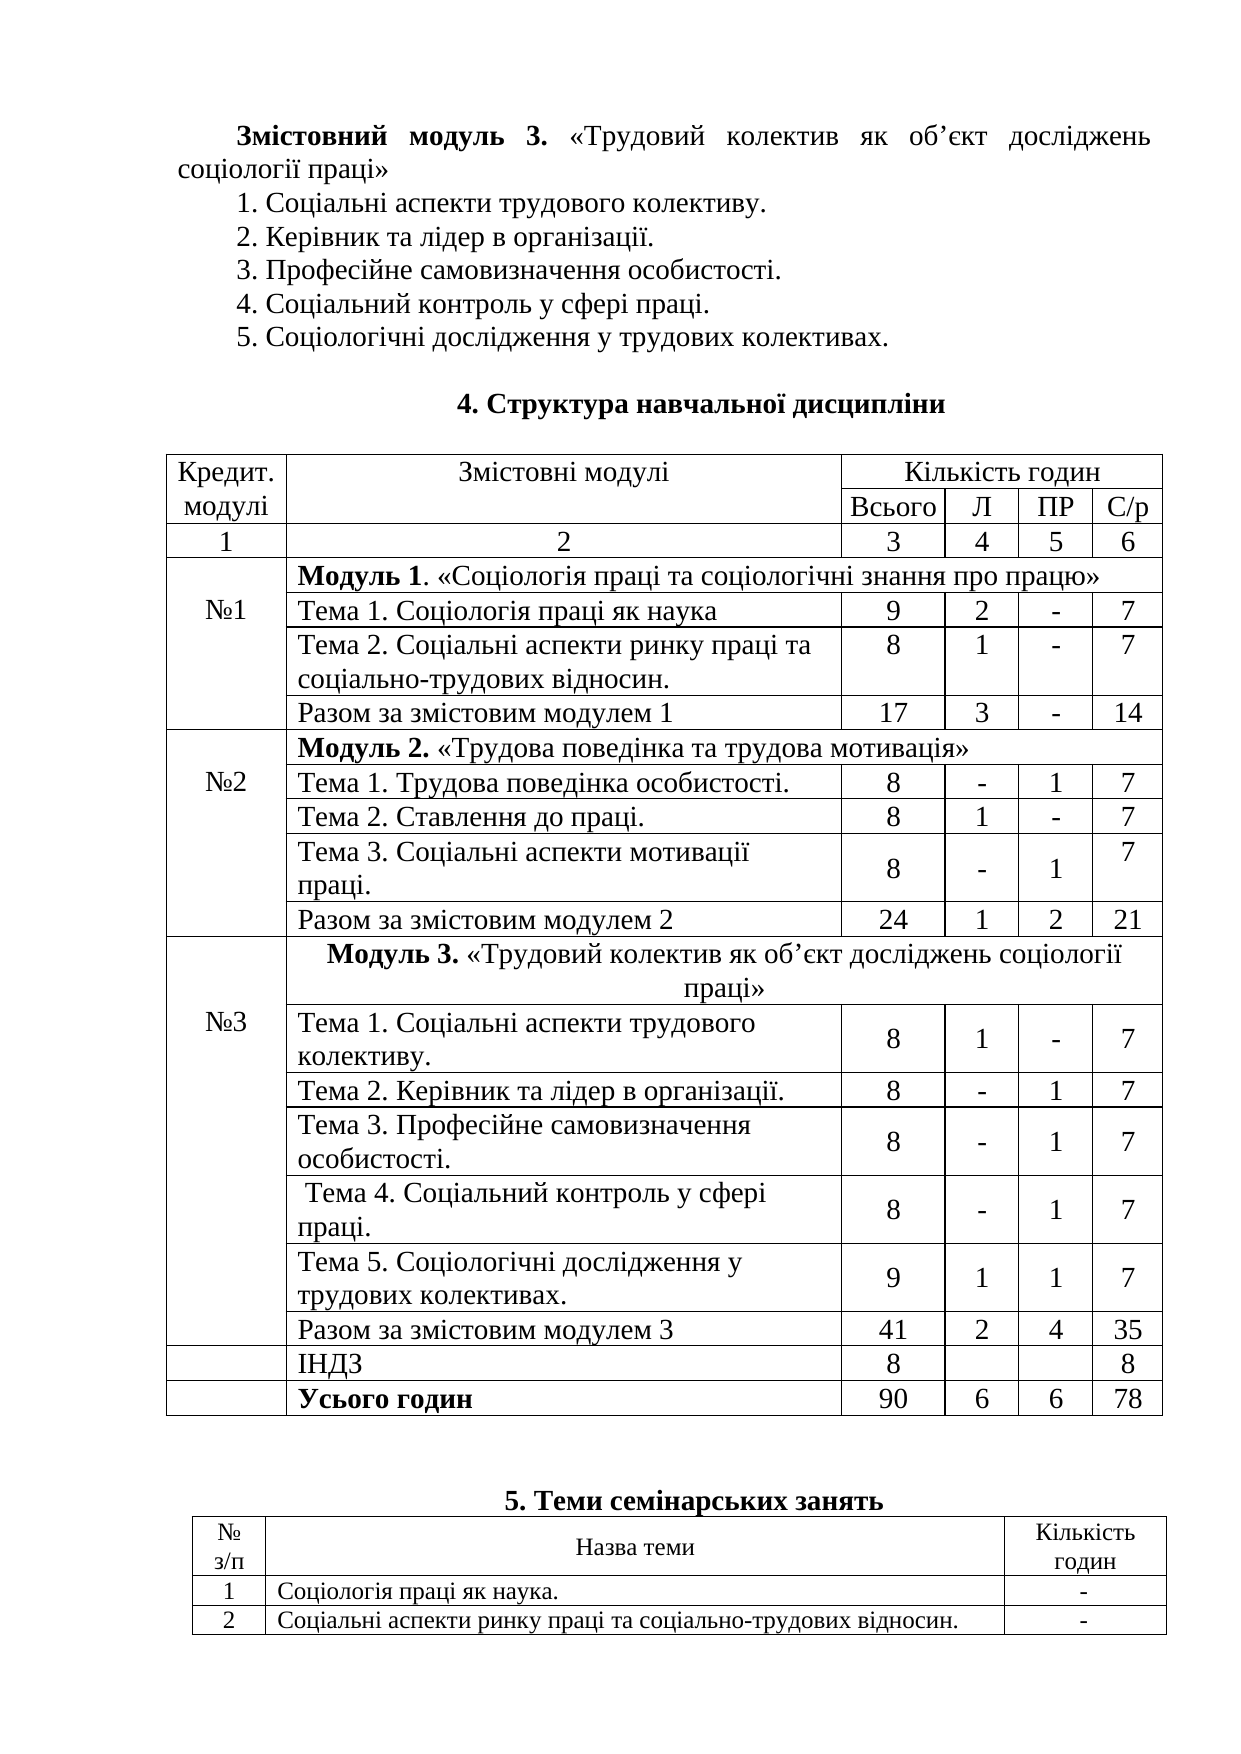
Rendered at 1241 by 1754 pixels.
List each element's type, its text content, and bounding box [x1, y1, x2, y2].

table_cell Тема 3. Соціальні аспекти мотивації праці. [287, 834, 841, 901]
table_cell 1 [946, 902, 1018, 936]
table_cell 1 [167, 524, 286, 557]
table_cell Разом за змістовим модулем 2 [287, 902, 841, 936]
text 1. Соціальні аспекти трудового колективу. [177, 185, 1152, 219]
table_cell 8 [842, 1005, 944, 1072]
table_cell 3 [946, 696, 1018, 729]
table_cell 1 [193, 1576, 265, 1604]
table_cell 3 [842, 524, 944, 557]
table_cell 2 [193, 1606, 265, 1634]
table_cell Разом за змістовим модулем 3 [287, 1312, 841, 1345]
table_cell ІНДЗ [287, 1346, 841, 1380]
table_cell 1 [946, 1244, 1018, 1311]
table_cell 78 [1093, 1381, 1162, 1414]
table_cell 1 [946, 628, 1018, 694]
table_cell №2 [167, 730, 286, 936]
table_cell 24 [842, 902, 944, 936]
table_cell Разом за змістовим модулем 1 [287, 696, 841, 729]
table_cell Тема 1. Трудова поведінка особистості. [287, 765, 841, 798]
table_cell Тема 4. Соціальний контроль у сфері праці. [287, 1176, 841, 1243]
table_cell 8 [842, 834, 944, 901]
table_cell Тема 2. Соціальні аспекти ринку праці та соціально-трудових відносин. [287, 628, 841, 694]
table_cell - [1019, 593, 1092, 626]
table_cell 7 [1093, 834, 1162, 901]
table_cell 6 [1019, 1381, 1092, 1414]
table_cell Л [946, 489, 1018, 523]
table_header Назва теми [266, 1517, 1004, 1575]
table_cell 21 [1093, 902, 1162, 936]
table_cell [946, 1346, 1018, 1380]
text 4. Соціальний контроль у сфері праці. [177, 286, 1152, 319]
table_cell 90 [842, 1381, 944, 1414]
table_cell 1 [946, 1005, 1018, 1072]
table_cell С/р [1093, 489, 1162, 523]
table_cell 6 [1093, 524, 1162, 557]
table_cell Тема 1. Соціологія праці як наука [287, 593, 841, 626]
table_cell - [1005, 1576, 1166, 1604]
table_cell 5 [1019, 524, 1092, 557]
table_cell 8 [842, 1108, 944, 1174]
table_cell - [946, 765, 1018, 798]
table_cell - [946, 1108, 1018, 1174]
table_cell 7 [1093, 593, 1162, 626]
text 4. Структура навчальної дисципліни [177, 386, 1152, 420]
table_cell - [1019, 1005, 1092, 1072]
table_cell ПР [1019, 489, 1092, 523]
table_cell 4 [946, 524, 1018, 557]
text 5. Теми семінарських занять [236, 1483, 1152, 1516]
table_cell - [946, 834, 1018, 901]
table_cell Тема 1. Соціальні аспекти трудового колективу. [287, 1005, 841, 1072]
table_cell Модуль 1. «Соціологія праці та соціологічні знання про працю» [287, 558, 1162, 592]
table_cell 1 [1019, 765, 1092, 798]
table_header Кількість годин [1005, 1517, 1166, 1575]
table_cell - [1019, 696, 1092, 729]
table_cell Соціальні аспекти ринку праці та соціально-трудових відносин. [266, 1606, 1004, 1634]
table_cell - [946, 1176, 1018, 1243]
table_cell 17 [842, 696, 944, 729]
table_cell 2 [287, 524, 841, 557]
table_cell №1 [167, 558, 286, 729]
table_cell 7 [1093, 765, 1162, 798]
table_cell Усього годин [287, 1381, 841, 1414]
table_cell Тема 2. Ставлення до праці. [287, 799, 841, 833]
text 3. Професійне самовизначення особистості. [177, 252, 1152, 286]
table_cell 8 [842, 1073, 944, 1106]
table_cell - [1019, 628, 1092, 694]
table_cell 7 [1093, 1073, 1162, 1106]
table_cell 1 [1019, 1244, 1092, 1311]
table_cell Всього [842, 489, 944, 523]
table_header Кількість годин [842, 455, 1162, 488]
table_cell 7 [1093, 1108, 1162, 1174]
table_cell 9 [842, 593, 944, 626]
text 5. Соціологічні дослідження у трудових колективах. [177, 319, 1152, 353]
table_cell №3 [167, 937, 286, 1345]
table_cell 4 [1019, 1312, 1092, 1345]
table_cell Тема 5. Соціологічні дослідження у трудових колективах. [287, 1244, 841, 1311]
table_cell 7 [1093, 1244, 1162, 1311]
table_cell 8 [842, 628, 944, 694]
table_cell 7 [1093, 799, 1162, 833]
table_cell 8 [1093, 1346, 1162, 1380]
table_cell Соціологія праці як наука. [266, 1576, 1004, 1604]
table_cell 1 [1019, 1108, 1092, 1174]
table_header Змістовні модулі [287, 455, 841, 523]
table_cell 41 [842, 1312, 944, 1345]
table_cell - [1019, 799, 1092, 833]
table_cell [1019, 1346, 1092, 1380]
table_cell 2 [946, 1312, 1018, 1345]
text 2. Керівник та лідер в організації. [177, 219, 1152, 252]
table_cell 1 [946, 799, 1018, 833]
table_cell 35 [1093, 1312, 1162, 1345]
table_cell - [946, 1073, 1018, 1106]
table_cell 1 [1019, 834, 1092, 901]
table_cell 2 [1019, 902, 1092, 936]
text Змістовний модуль 3. «Трудовий колектив як об’єкт досліджень соціології праці» [177, 118, 1152, 185]
table_cell 6 [946, 1381, 1018, 1414]
table_cell 8 [842, 765, 944, 798]
table_cell 2 [946, 593, 1018, 626]
table_cell Тема 3. Професійне самовизначення особистості. [287, 1108, 841, 1174]
table_cell 7 [1093, 628, 1162, 694]
table_cell 8 [842, 799, 944, 833]
table_cell Модуль 3. «Трудовий колектив як об’єкт досліджень соціології праці» [287, 937, 1162, 1004]
table_cell 1 [1019, 1176, 1092, 1243]
table_cell Модуль 2. «Трудова поведінка та трудова мотивація» [287, 730, 1162, 764]
table_cell 7 [1093, 1005, 1162, 1072]
table_cell [167, 1346, 286, 1380]
table_cell 1 [1019, 1073, 1092, 1106]
table_header Кредит. модулі [167, 455, 286, 523]
table_header № з/п [193, 1517, 265, 1575]
table_cell 8 [842, 1176, 944, 1243]
table_cell 8 [842, 1346, 944, 1380]
table_cell - [1005, 1606, 1166, 1634]
table_cell 9 [842, 1244, 944, 1311]
table_cell Тема 2. Керівник та лідер в організації. [287, 1073, 841, 1106]
table_cell 14 [1093, 696, 1162, 729]
table_cell [167, 1381, 286, 1414]
table_cell 7 [1093, 1176, 1162, 1243]
